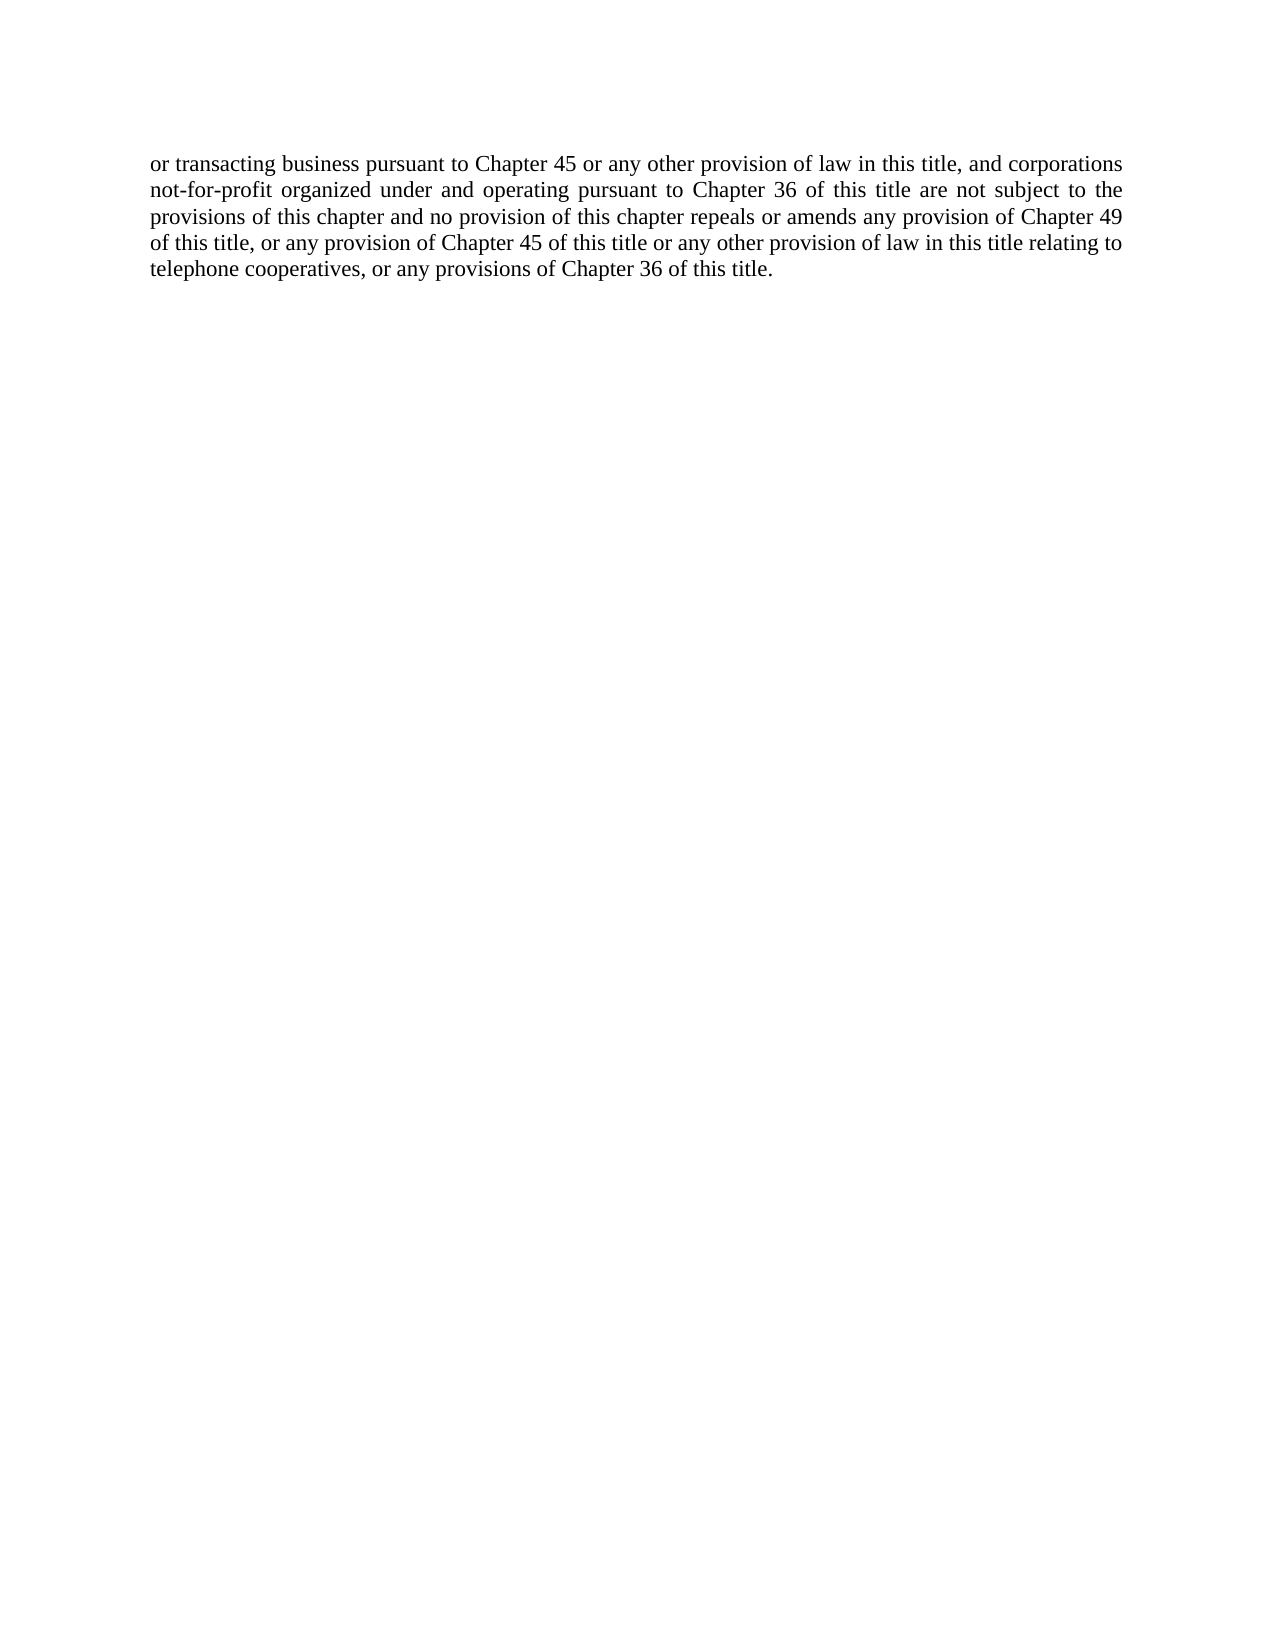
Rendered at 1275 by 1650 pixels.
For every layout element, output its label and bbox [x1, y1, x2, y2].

text [150, 150, 1125, 282]
